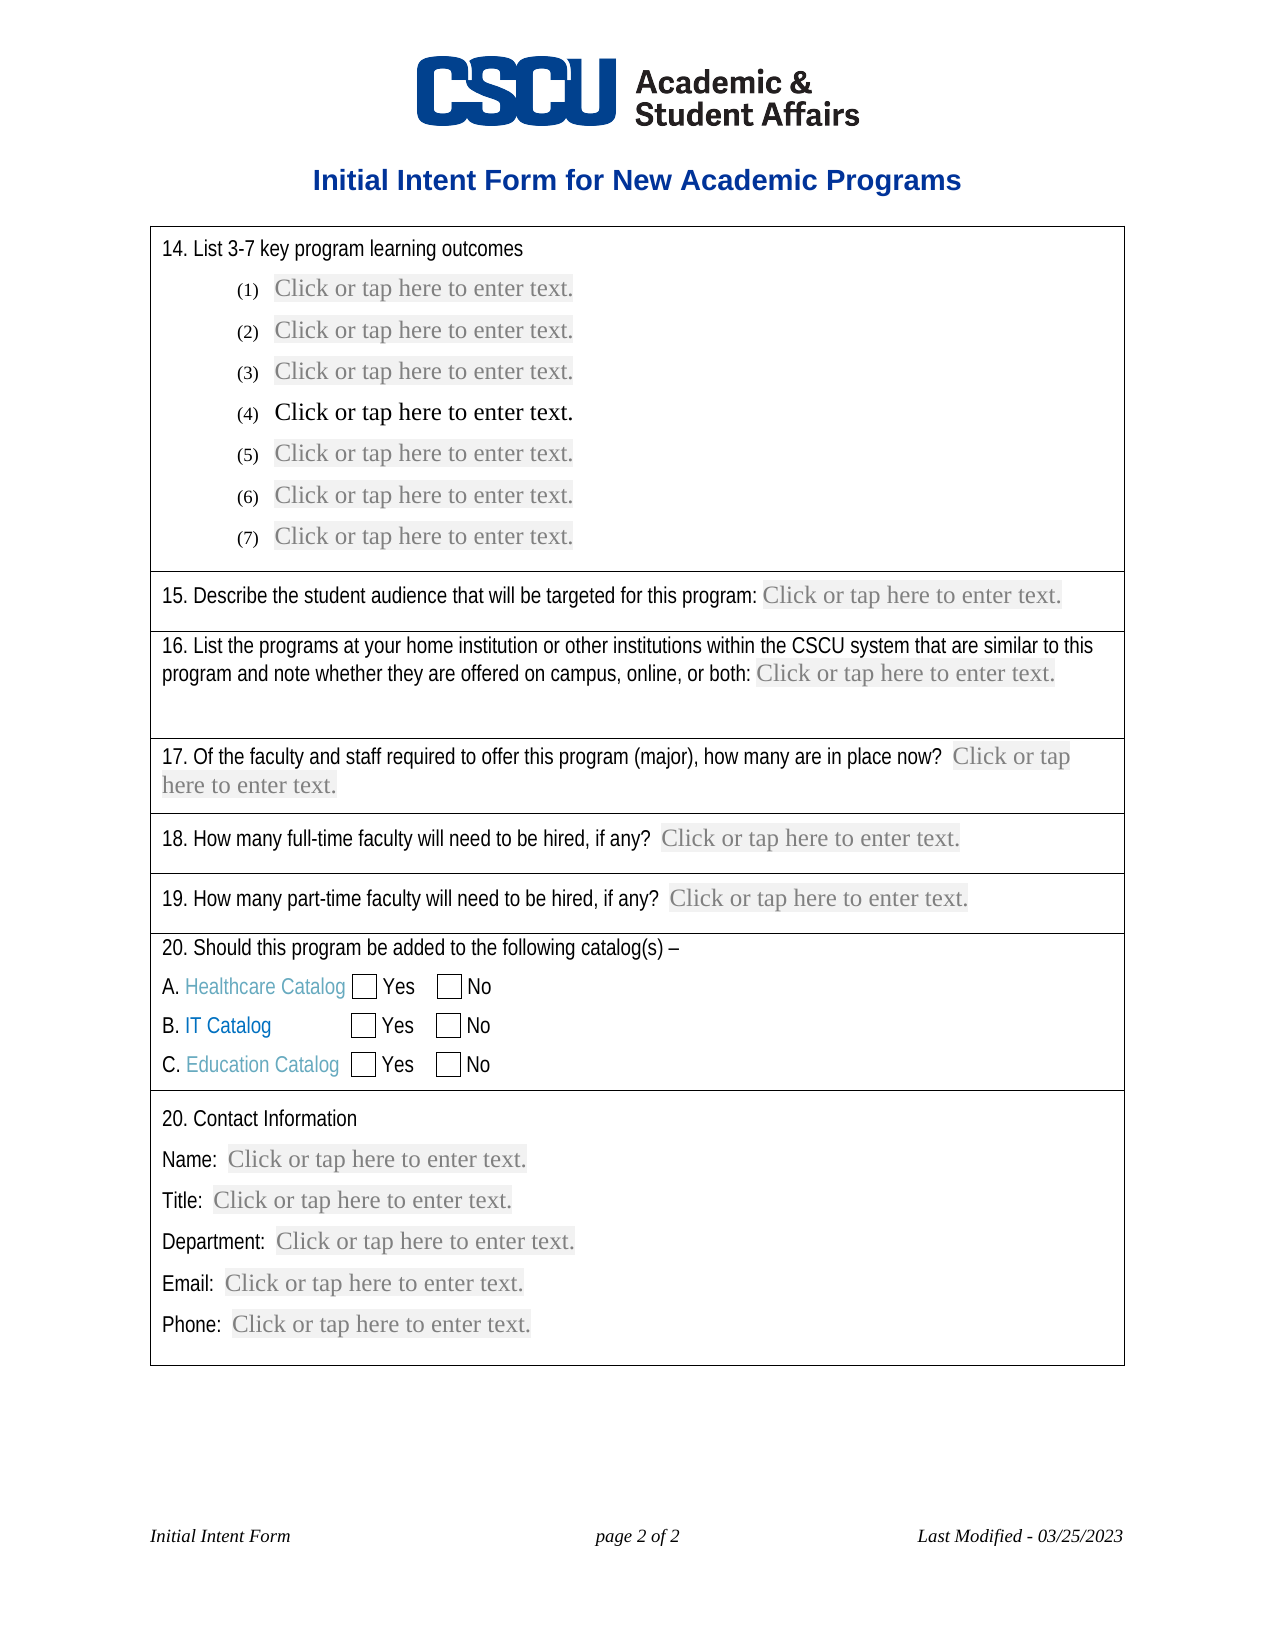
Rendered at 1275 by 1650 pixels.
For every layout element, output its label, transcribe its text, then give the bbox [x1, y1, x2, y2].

picture [405, 44, 871, 138]
table_cell 14. List 3-7 key program learning outcomes [151, 227, 1124, 571]
table_cell 17. Of the faculty and staff required to offer this program (major), how many are in place now? [151, 739, 1124, 813]
table_cell 19. How many part-time faculty will need to be hired, if any? [151, 874, 1124, 933]
table_cell 16. List the programs at your home institution or other institutions within the CSCU system that are similar to this program and note whether they are offered on campus, online, or both: [151, 632, 1124, 738]
table_cell 18. How many full-time faculty will need to be hired, if any? [151, 814, 1124, 873]
table_cell 15. Describe the student audience that will be targeted for this program: [151, 572, 1124, 631]
table_cell 20. Contact Information Name: Title: Department: Email: Phone: [151, 1091, 1124, 1365]
table_cell 20. Should this program be added to the following catalog(s) – A. Healthcare Catalog Yes No B. IT Catalog Yes No C. Education Catalog Yes No [151, 934, 1124, 1089]
